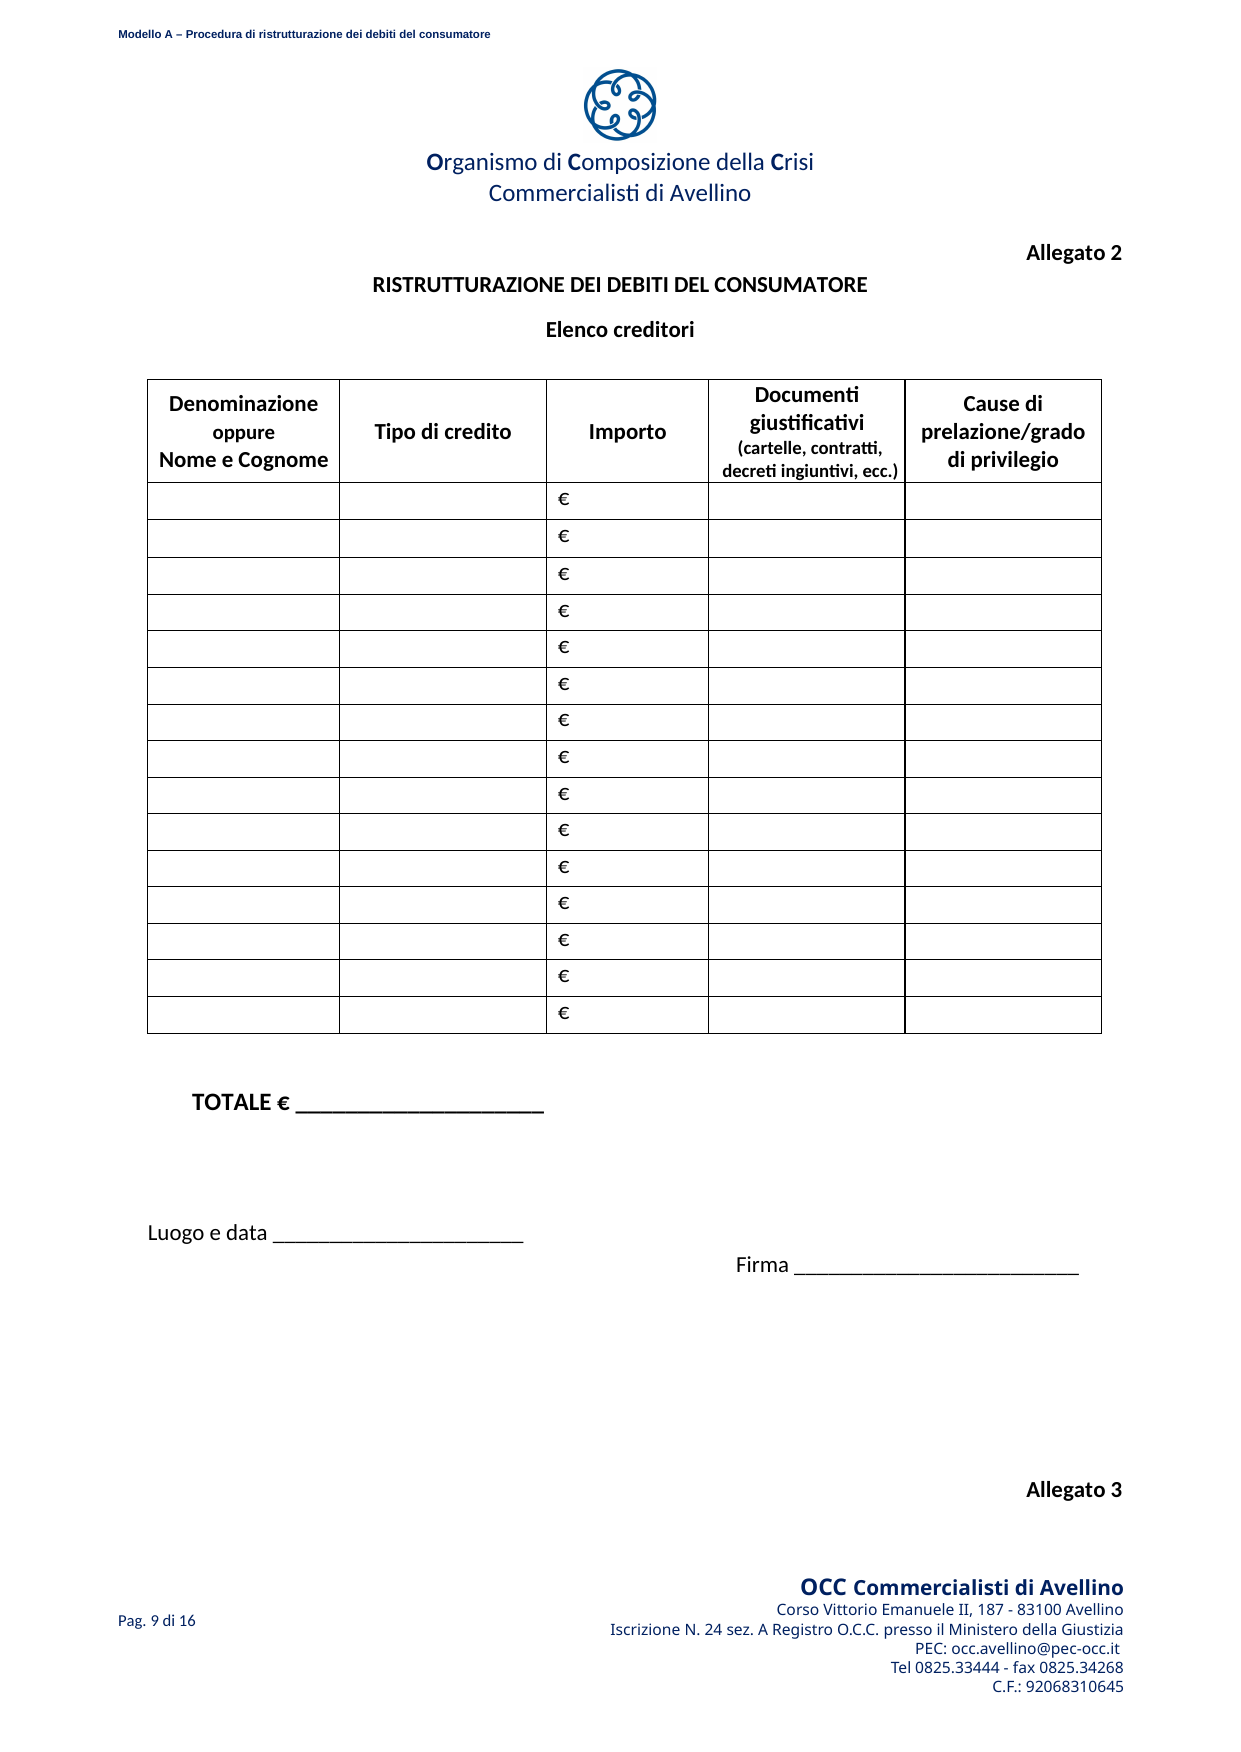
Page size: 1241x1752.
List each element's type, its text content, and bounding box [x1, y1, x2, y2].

table_cell [340, 520, 546, 557]
table_cell [340, 558, 546, 594]
table_cell [906, 595, 1101, 630]
table_cell [906, 483, 1101, 519]
table_cell [906, 668, 1101, 703]
table_cell € [547, 595, 708, 630]
table_cell [148, 924, 339, 959]
table_cell [148, 558, 339, 594]
table_cell € [547, 668, 708, 703]
table_cell [340, 668, 546, 703]
text Firma _________________________ [118, 1250, 1122, 1278]
text Allegato 3 [118, 1475, 1122, 1503]
table_cell [906, 814, 1101, 850]
table_cell [340, 595, 546, 630]
table_cell [148, 705, 339, 740]
table_cell € [547, 814, 708, 850]
table_cell € [547, 520, 708, 557]
table_cell € [547, 558, 708, 594]
table_cell [709, 997, 904, 1032]
table_cell [148, 778, 339, 813]
table_cell [148, 520, 339, 557]
table_cell [709, 483, 904, 519]
table_cell [148, 960, 339, 996]
table_cell [340, 778, 546, 813]
table_cell [340, 631, 546, 667]
table_cell [340, 887, 546, 923]
table_cell € [547, 741, 708, 777]
table_header Importo [547, 380, 708, 482]
table_cell [340, 924, 546, 959]
table_header Tipo di credito [340, 380, 546, 482]
table_cell € [547, 997, 708, 1032]
table_cell € [547, 483, 708, 519]
table_cell [906, 705, 1101, 740]
table_header Cause di prelazione/grado di privilegio [906, 380, 1101, 482]
table_cell [709, 924, 904, 959]
table_cell [340, 705, 546, 740]
table_cell € [547, 631, 708, 667]
table_cell [148, 483, 339, 519]
table_header Documenti giustificativi (cartelle, contratti, decreti ingiuntivi, ecc.) [709, 380, 904, 482]
table_cell [148, 887, 339, 923]
table_cell [709, 668, 904, 703]
table_cell [340, 814, 546, 850]
table_cell [709, 851, 904, 886]
table_cell [906, 778, 1101, 813]
table_cell [906, 887, 1101, 923]
table_header Denominazione oppure Nome e Cognome [148, 380, 339, 482]
text RISTRUTTURAZIONE DEI DEBITI DEL CONSUMATORE [118, 270, 1122, 298]
table_cell [148, 741, 339, 777]
table_cell [906, 851, 1101, 886]
table_cell [340, 483, 546, 519]
table_cell [906, 960, 1101, 996]
table_cell [709, 631, 904, 667]
table_cell [906, 558, 1101, 594]
table_cell [148, 631, 339, 667]
picture [582, 67, 658, 143]
text Luogo e data ______________________ [118, 1218, 1122, 1246]
table_cell [906, 520, 1101, 557]
table_cell [906, 997, 1101, 1032]
table_cell [709, 705, 904, 740]
text TOTALE € ____________________ [192, 1086, 1122, 1117]
table_cell [709, 814, 904, 850]
table_cell [709, 741, 904, 777]
table_cell € [547, 924, 708, 959]
table_cell [906, 741, 1101, 777]
table_cell [906, 631, 1101, 667]
text Allegato 2 [118, 238, 1122, 266]
table_cell [148, 851, 339, 886]
table_cell [906, 924, 1101, 959]
table_cell [148, 997, 339, 1032]
table_cell [709, 960, 904, 996]
table_cell [340, 851, 546, 886]
table_cell [148, 814, 339, 850]
table_cell [709, 558, 904, 594]
table_cell [340, 741, 546, 777]
table_cell € [547, 778, 708, 813]
table_cell [148, 595, 339, 630]
table_cell € [547, 960, 708, 996]
table_cell € [547, 705, 708, 740]
table_cell [709, 887, 904, 923]
table_cell [340, 960, 546, 996]
table_cell [709, 595, 904, 630]
table_cell [709, 520, 904, 557]
table_cell [340, 997, 546, 1032]
text Elenco creditori [118, 315, 1122, 343]
table_cell € [547, 887, 708, 923]
table_cell [148, 668, 339, 703]
table_cell € [547, 851, 708, 886]
table_cell [709, 778, 904, 813]
